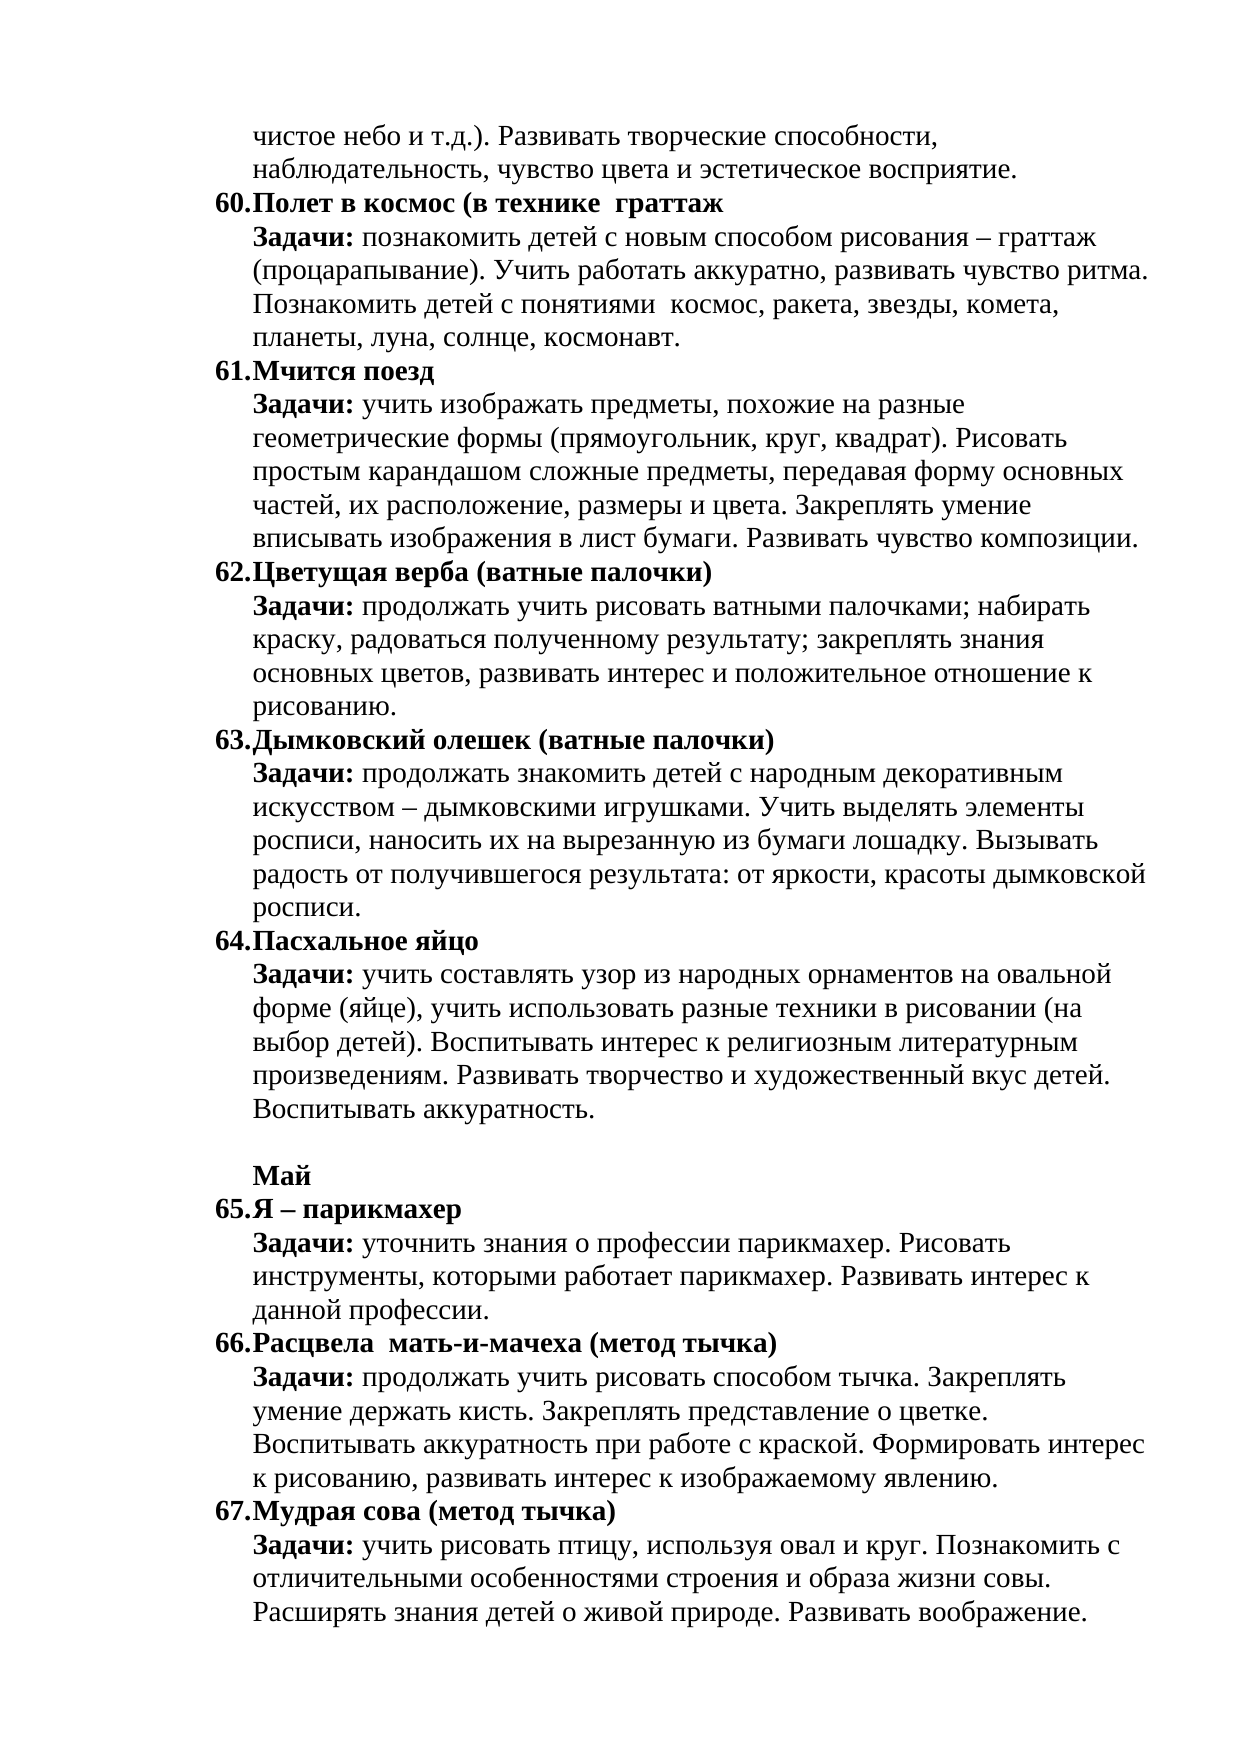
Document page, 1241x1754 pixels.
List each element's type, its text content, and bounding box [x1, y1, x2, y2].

list Я – парикмахер [215, 1191, 1152, 1225]
list Мудрая сова (метод тычка) [215, 1493, 1152, 1527]
list Дымковский олешек (ватные палочки) [215, 722, 1152, 755]
list Задачи: уточнить знания о профессии парикмахер. Рисовать инструменты, которыми работает парикмахер. Развивать интерес к данной профессии. [252, 1225, 1152, 1326]
list Задачи: познакомить детей с новым способом рисования – граттаж (процарапывание). Учить работать аккуратно, развивать чувство ритма. Познакомить детей с понятиями космос, ракета, звезды, комета, планеты, луна, солнце, космонавт. [252, 219, 1152, 353]
list Задачи: учить изображать предметы, похожие на разные геометрические формы (прямоугольник, круг, квадрат). Рисовать простым карандашом сложные предметы, передавая форму основных частей, их расположение, размеры и цвета. Закреплять умение вписывать изображения в лист бумаги. Развивать чувство композиции. [252, 386, 1152, 554]
list Мчится поезд [215, 353, 1152, 386]
list Задачи: учить рисовать птицу, используя овал и круг. Познакомить с отличительными особенностями строения и образа жизни совы. Расширять знания детей о живой природе. Развивать воображение. [252, 1527, 1152, 1627]
list Май [252, 1158, 1152, 1191]
list Задачи: учить составлять узор из народных орнаментов на овальной форме (яйце), учить использовать разные техники в рисовании (на выбор детей). Воспитывать интерес к религиозным литературным произведениям. Развивать творчество и художественный вкус детей. Воспитывать аккуратность. [252, 957, 1152, 1124]
list Расцвела мать-и-мачеха (метод тычка) [215, 1326, 1152, 1359]
list Задачи: продолжать учить рисовать ватными палочками; набирать краску, радоваться полученному результату; закреплять знания основных цветов, развивать интерес и положительное отношение к рисованию. [252, 588, 1152, 722]
list Полет в космос (в технике граттаж [215, 185, 1152, 219]
list Задачи: продолжать учить рисовать способом тычка. Закреплять умение держать кисть. Закреплять представление о цветке. Воспитывать аккуратность при работе с краской. Формировать интерес к рисованию, развивать интерес к изображаемому явлению. [252, 1359, 1152, 1493]
list Цветущая верба (ватные палочки) [215, 554, 1152, 588]
list Задачи: продолжать знакомить детей с народным декоративным искусством – дымковскими игрушками. Учить выделять элементы росписи, наносить их на вырезанную из бумаги лошадку. Вызывать радость от получившегося результата: от яркости, красоты дымковской росписи. [252, 755, 1152, 923]
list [252, 118, 1152, 185]
list Пасхальное яйцо [215, 923, 1152, 957]
